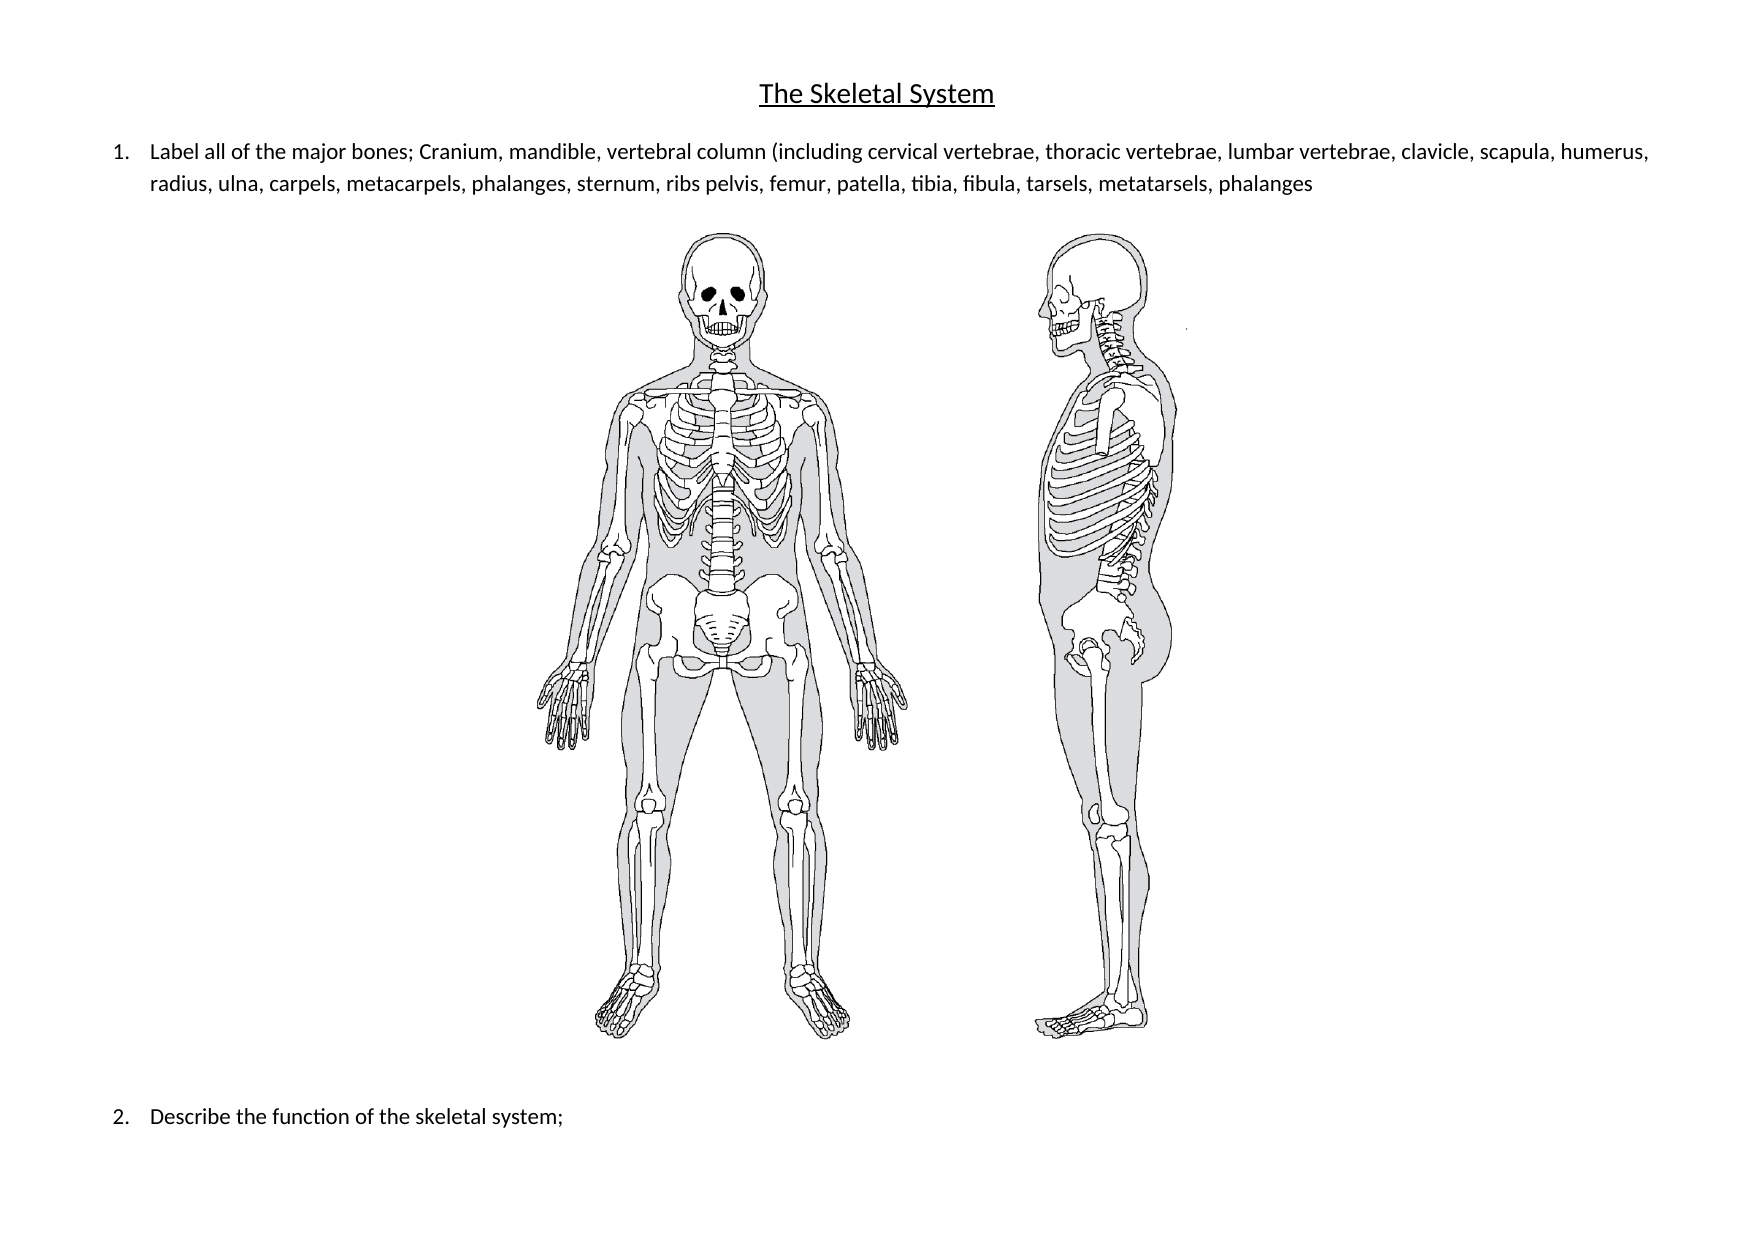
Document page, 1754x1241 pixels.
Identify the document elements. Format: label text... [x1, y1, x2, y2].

list Describe the function of the skeletal system; [112, 1102, 1679, 1130]
text The Skeletal System [75, 75, 1679, 111]
picture [535, 232, 1188, 1041]
list Label all of the major bones; Cranium, mandible, vertebral column (including cervical vertebrae, thoracic vertebrae, lumbar vertebrae, clavicle, scapula, humerus, radius, ulna, carpels, metacarpels, phalanges, sternum, ribs pelvis, femur, patella, tibia, fibula, tarsels, metatarsels, phalanges [112, 137, 1679, 197]
